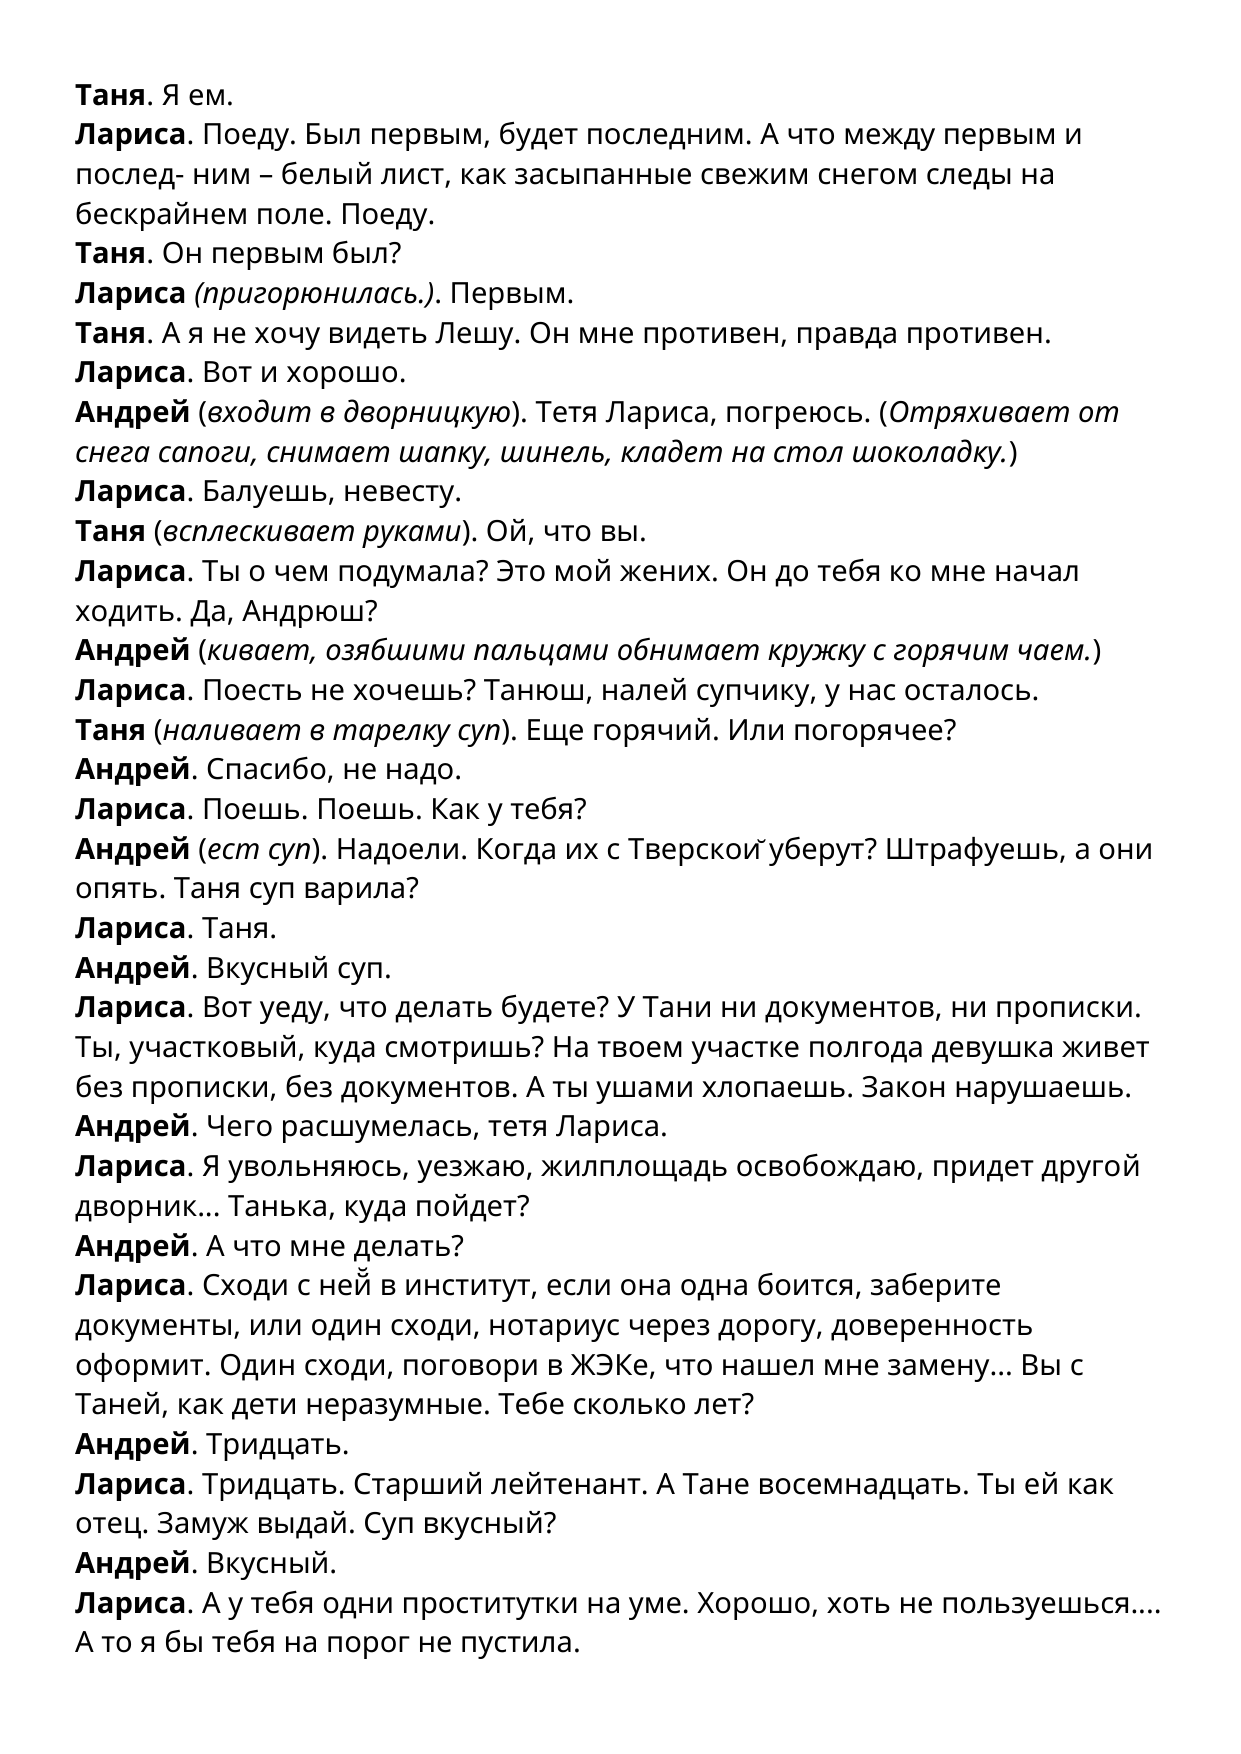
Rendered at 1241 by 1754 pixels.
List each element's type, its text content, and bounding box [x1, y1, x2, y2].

text Лариса. Ты о чем подумала? Это мой жених. Он до тебя ко мне начал ходить. Да, Андрюш? Андрей (кивает, озябшими пальцами обнимает кружку с горячим чаем.) Лариса. Поесть не хочешь? Танюш, налей супчику, у нас осталось. [75, 550, 1165, 709]
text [75, 74, 1165, 550]
text Таня (наливает в тарелку суп). Еще горячий. Или погорячее? Андрей. Спасибо, не надо. Лариса. Поешь. Поешь. Как у тебя? Андрей (ест суп). Надоели. Когда их с Тверской уберут? Штрафуешь, а они опять. Таня суп варила? [75, 709, 1165, 907]
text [75, 907, 1165, 1661]
